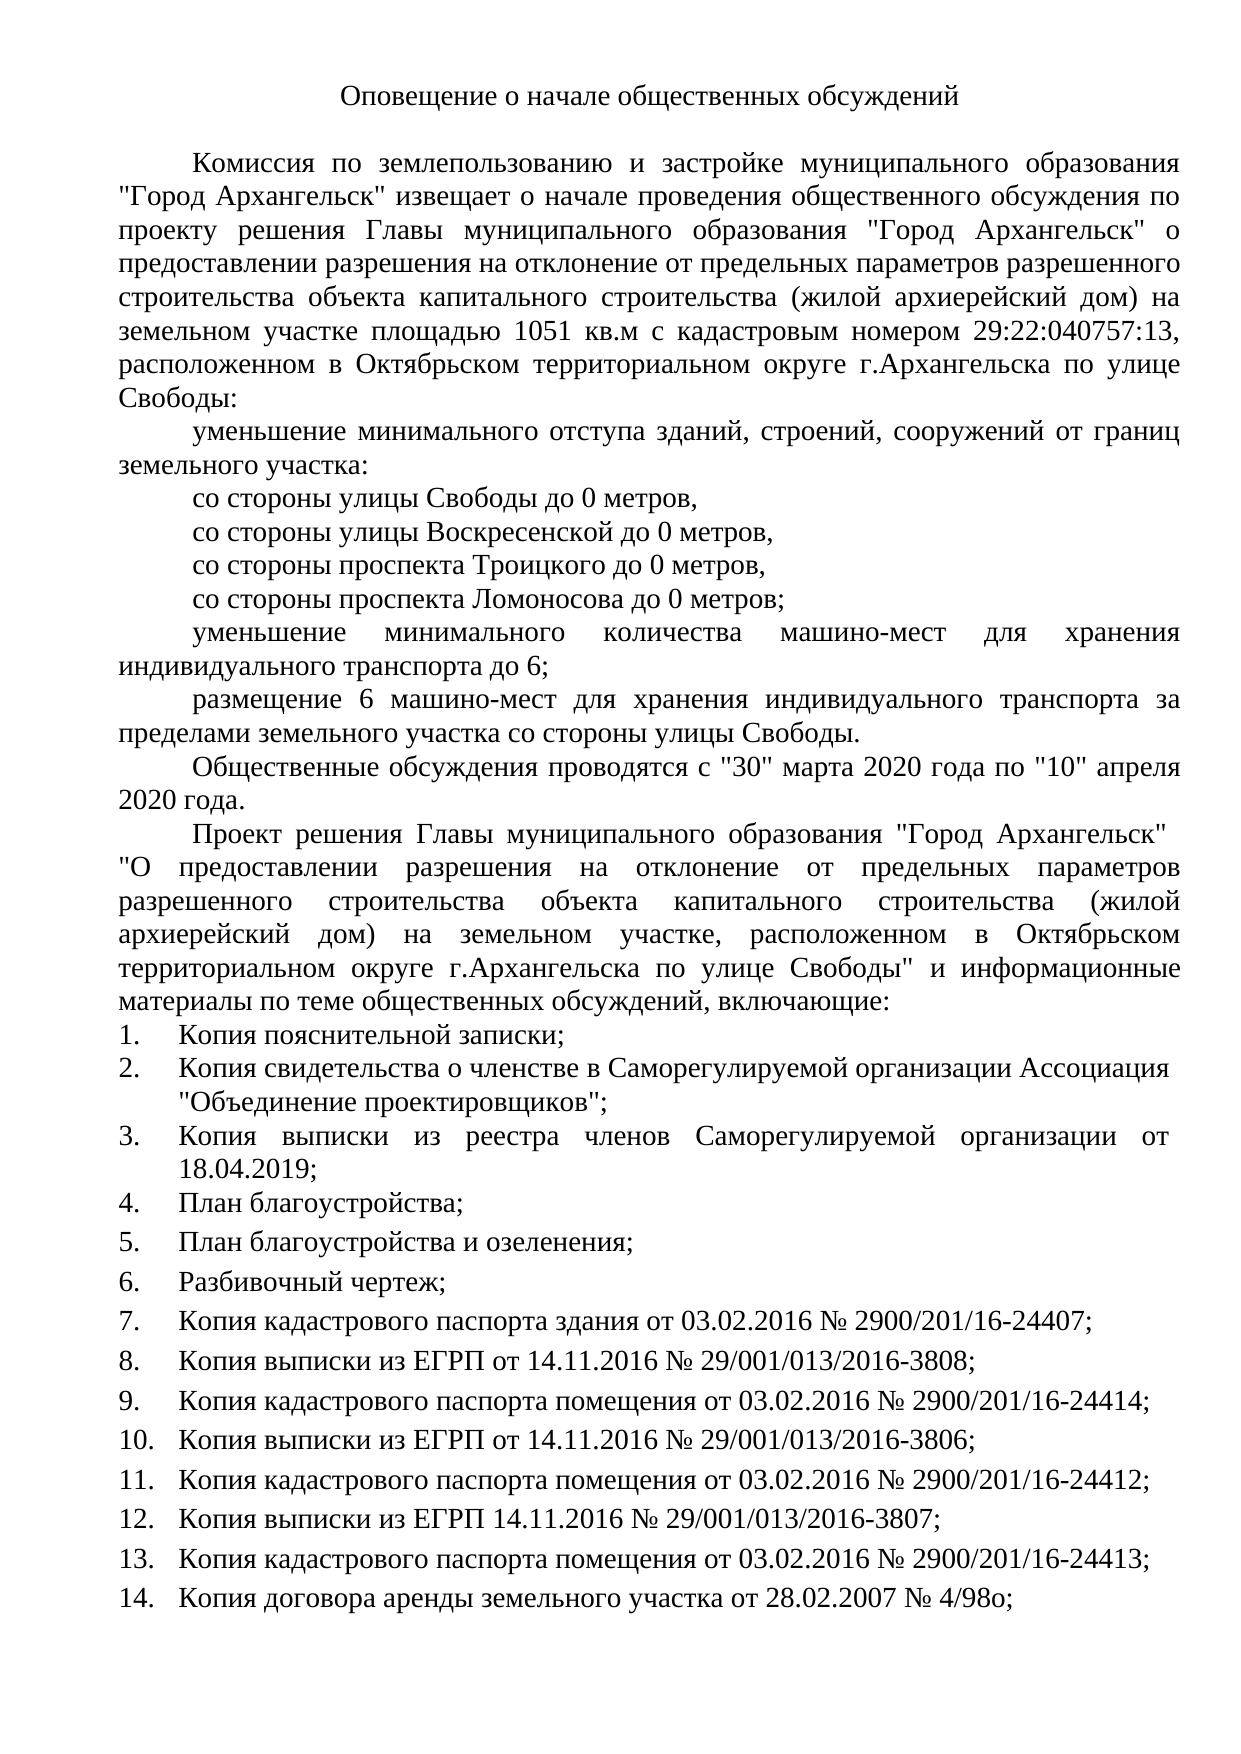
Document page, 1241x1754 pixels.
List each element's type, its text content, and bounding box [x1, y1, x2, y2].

text со стороны проспекта Ломоносова до 0 метров; [118, 581, 1181, 614]
table_cell 12. [118, 1501, 178, 1541]
table_cell 11. [118, 1462, 178, 1501]
table_cell 4. [118, 1185, 178, 1224]
table_cell Копия кадастрового паспорта помещения от 03.02.2016 № 2900/201/16-24413; [178, 1541, 1181, 1581]
table_cell 10. [118, 1422, 178, 1462]
table_cell 3. [118, 1118, 178, 1185]
table_cell 9. [118, 1383, 178, 1422]
text Общественные обсуждения проводятся с "30" марта 2020 года по "10" апреля 2020 года. [118, 749, 1181, 816]
table_cell 13. [118, 1541, 178, 1581]
table_cell Копия свидетельства о членстве в Саморегулируемой организации Ассоциация "Объединение проектировщиков"; [178, 1051, 1181, 1118]
text Комиссия по землепользованию и застройке муниципального образования "Город Архангельск" извещает о начале проведения общественного обсуждения по проекту решения Главы муниципального образования "Город Архангельск" о предоставлении разрешения на отклонение от предельных параметров разрешенного строительства объекта капитального строительства (жилой архиерейский дом) на земельном участке площадью 1051 кв.м с кадастровым номером 29:22:040757:13, расположенном в Октябрьском территориальном округе г.Архангельска по улице Свободы: [118, 145, 1181, 413]
table_cell План благоустройства; [178, 1185, 1181, 1224]
text со стороны проспекта Троицкого до 0 метров, [118, 547, 1181, 581]
table_cell Копия выписки из ЕГРП от 14.11.2016 № 29/001/013/2016-3808; [178, 1343, 1181, 1383]
table_cell 5. [118, 1224, 178, 1264]
table_header Копия пояснительной записки; [178, 1017, 1181, 1051]
table_cell Копия выписки из реестра членов Саморегулируемой организации от 18.04.2019; [178, 1118, 1181, 1185]
table_cell Копия выписки из ЕГРП от 14.11.2016 № 29/001/013/2016-3806; [178, 1422, 1181, 1462]
table_cell Копия выписки из ЕГРП 14.11.2016 № 29/001/013/2016-3807; [178, 1501, 1181, 1541]
text со стороны улицы Свободы до 0 метров, [118, 480, 1181, 514]
text размещение 6 машино-мест для хранения индивидуального транспорта за пределами земельного участка со стороны улицы Свободы. [118, 682, 1181, 749]
table_cell Копия кадастрового паспорта здания от 03.02.2016 № 2900/201/16-24407; [178, 1304, 1181, 1343]
table_header 1. [118, 1017, 178, 1051]
text уменьшение минимального отступа зданий, строений, сооружений от границ земельного участка: [118, 413, 1181, 480]
table_cell Копия кадастрового паспорта помещения от 03.02.2016 № 2900/201/16-24414; [178, 1383, 1181, 1422]
text уменьшение минимального количества машино-мест для хранения индивидуального транспорта до 6; [118, 614, 1181, 682]
table_cell 7. [118, 1304, 178, 1343]
table_cell Копия кадастрового паспорта помещения от 03.02.2016 № 2900/201/16-24412; [178, 1462, 1181, 1501]
table_cell План благоустройства и озеленения; [178, 1224, 1181, 1264]
table_cell Разбивочный чертеж; [178, 1264, 1181, 1303]
table_cell 8. [118, 1343, 178, 1383]
table_cell Копия договора аренды земельного участка от 28.02.2007 № 4/98о; [178, 1581, 1181, 1620]
text со стороны улицы Воскресенской до 0 метров, [118, 514, 1181, 547]
table_cell 6. [118, 1264, 178, 1303]
text Проект решения Главы муниципального образования "Город Архангельск" "О предоставлении разрешения на отклонение от предельных параметров разрешенного строительства объекта капитального строительства (жилой архиерейский дом) на земельном участке, расположенном в Октябрьском территориальном округе г.Архангельска по улице Свободы" и информационные материалы по теме общественных обсуждений, включающие: [118, 816, 1181, 1017]
text Оповещение о начале общественных обсуждений [118, 78, 1181, 111]
table_cell 14. [118, 1581, 178, 1620]
table_cell 2. [118, 1051, 178, 1118]
